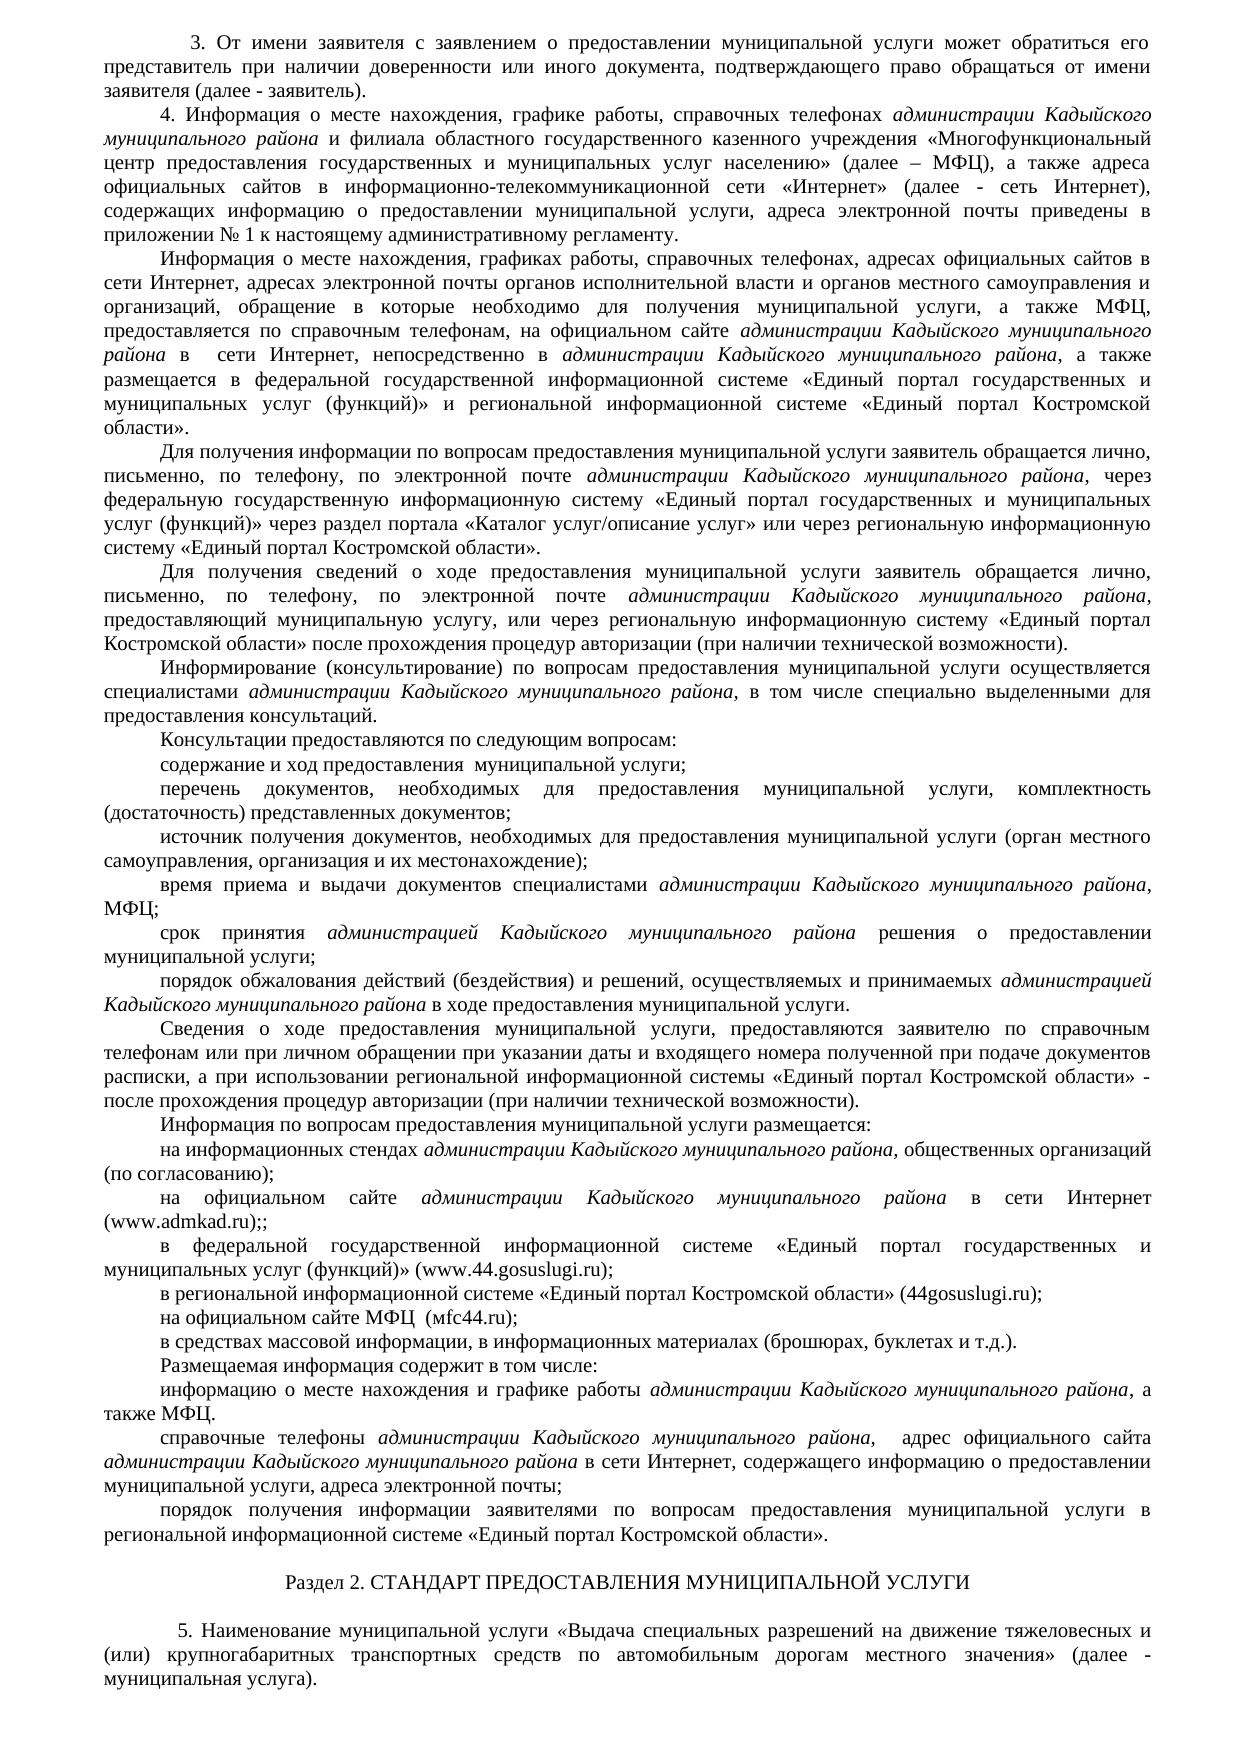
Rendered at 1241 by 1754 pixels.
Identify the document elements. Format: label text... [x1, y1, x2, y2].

text в федеральной государственной информационной системе «Единый портал государственных и муниципальных услуг (функций)» (www.44.gosuslugi.ru); [103, 1233, 1152, 1281]
text в региональной информационной системе «Единый портал Костромской области» (44gosuslugi.ru); [103, 1281, 1152, 1305]
text Раздел 2. СТАНДАРТ ПРЕДОСТАВЛЕНИЯ МУНИЦИПАЛЬНОЙ УСЛУГИ [103, 1569, 1152, 1594]
text Консультации предоставляются по следующим вопросам: [103, 727, 1152, 751]
text информацию о месте нахождения и графике работы администрации Кадыйского муниципального района, а также МФЦ. [103, 1377, 1152, 1425]
text порядок получения информации заявителями по вопросам предоставления муниципальной услуги в региональной информационной системе «Единый портал Костромской области». [103, 1497, 1152, 1546]
text источник получения документов, необходимых для предоставления муниципальной услуги (орган местного самоуправления, организация и их местонахождение); [103, 824, 1152, 872]
text порядок обжалования действий (бездействия) и решений, осуществляемых и принимаемых администрацией Кадыйского муниципального района в ходе предоставления муниципальной услуги. [103, 968, 1152, 1016]
text Сведения о ходе предоставления муниципальной услуги, предоставляются заявителю по справочным телефонам или при личном обращении при указании даты и входящего номера полученной при подаче документов расписки, а при использовании региональной информационной системы «Единый портал Костромской области» - после прохождения процедур авторизации (при наличии технической возможности). [103, 1016, 1152, 1112]
text Для получения сведений о ходе предоставления муниципальной услуги заявитель обращается лично, письменно, по телефону, по электронной почте администрации Кадыйского муниципального района, предоставляющий муниципальную услугу, или через региональную информационную систему «Единый портал Костромской области» после прохождения процедур авторизации (при наличии технической возможности). [103, 559, 1152, 655]
text 4. Информация о месте нахождения, графике работы, справочных телефонах администрации Кадыйского муниципального района и филиала областного государственного казенного учреждения «Многофункциональный центр предоставления государственных и муниципальных услуг населению» (далее – МФЦ), а также адреса официальных сайтов в информационно-телекоммуникационной сети «Интернет» (далее - сеть Интернет), содержащих информацию о предоставлении муниципальной услуги, адреса электронной почты приведены в приложении № 1 к настоящему административному регламенту. [103, 102, 1152, 246]
text Размещаемая информация содержит в том числе: [103, 1353, 1152, 1377]
text 5. Наименование муниципальной услуги «Выдача специальных разрешений на движение тяжеловесных и (или) крупногабаритных транспортных средств по автомобильным дорогам местного значения» (далее - муниципальная услуга). [103, 1618, 1152, 1690]
text содержание и ход предоставления муниципальной услуги; [103, 751, 1152, 776]
text на информационных стендах администрации Кадыйского муниципального района, общественных организаций (по согласованию); [103, 1136, 1152, 1184]
text 3. От имени заявителя с заявлением о предоставлении муниципальной услуги может обратиться его представитель при наличии доверенности или иного документа, подтверждающего право обращаться от имени заявителя (далее - заявитель). [103, 29, 1152, 102]
text Информация по вопросам предоставления муниципальной услуги размещается: [103, 1112, 1152, 1136]
text Информирование (консультирование) по вопросам предоставления муниципальной услуги осуществляется специалистами администрации Кадыйского муниципального района, в том числе специально выделенными для предоставления консультаций. [103, 655, 1152, 727]
text на официальном сайте МФЦ (мfc44.ru); [103, 1305, 1152, 1329]
text Информация о месте нахождения, графиках работы, справочных телефонах, адресах официальных сайтов в сети Интернет, адресах электронной почты органов исполнительной власти и органов местного самоуправления и организаций, обращение в которые необходимо для получения муниципальной услуги, а также МФЦ, предоставляется по справочным телефонам, на официальном сайте администрации Кадыйского муниципального района в сети Интернет, непосредственно в администрации Кадыйского муниципального района, а также размещается в федеральной государственной информационной системе «Единый портал государственных и муниципальных услуг (функций)» и региональной информационной системе «Единый портал Костромской области». [103, 246, 1152, 439]
text срок принятия администрацией Кадыйского муниципального района решения о предоставлении муниципальной услуги; [103, 920, 1152, 968]
text справочные телефоны администрации Кадыйского муниципального района, адрес официального сайта администрации Кадыйского муниципального района в сети Интернет, содержащего информацию о предоставлении муниципальной услуги, адреса электронной почты; [103, 1425, 1152, 1497]
text Для получения информации по вопросам предоставления муниципальной услуги заявитель обращается лично, письменно, по телефону, по электронной почте администрации Кадыйского муниципального района, через федеральную государственную информационную систему «Единый портал государственных и муниципальных услуг (функций)» через раздел портала «Каталог услуг/описание услуг» или через региональную информационную систему «Единый портал Костромской области». [103, 439, 1152, 559]
text время приема и выдачи документов специалистами администрации Кадыйского муниципального района, МФЦ; [103, 872, 1152, 920]
text в средствах массовой информации, в информационных материалах (брошюрах, буклетах и т.д.). [103, 1329, 1152, 1353]
text на официальном сайте администрации Кадыйского муниципального района в сети Интернет (www.admkad.ru);; [103, 1184, 1152, 1233]
text перечень документов, необходимых для предоставления муниципальной услуги, комплектность (достаточность) представленных документов; [103, 776, 1152, 824]
